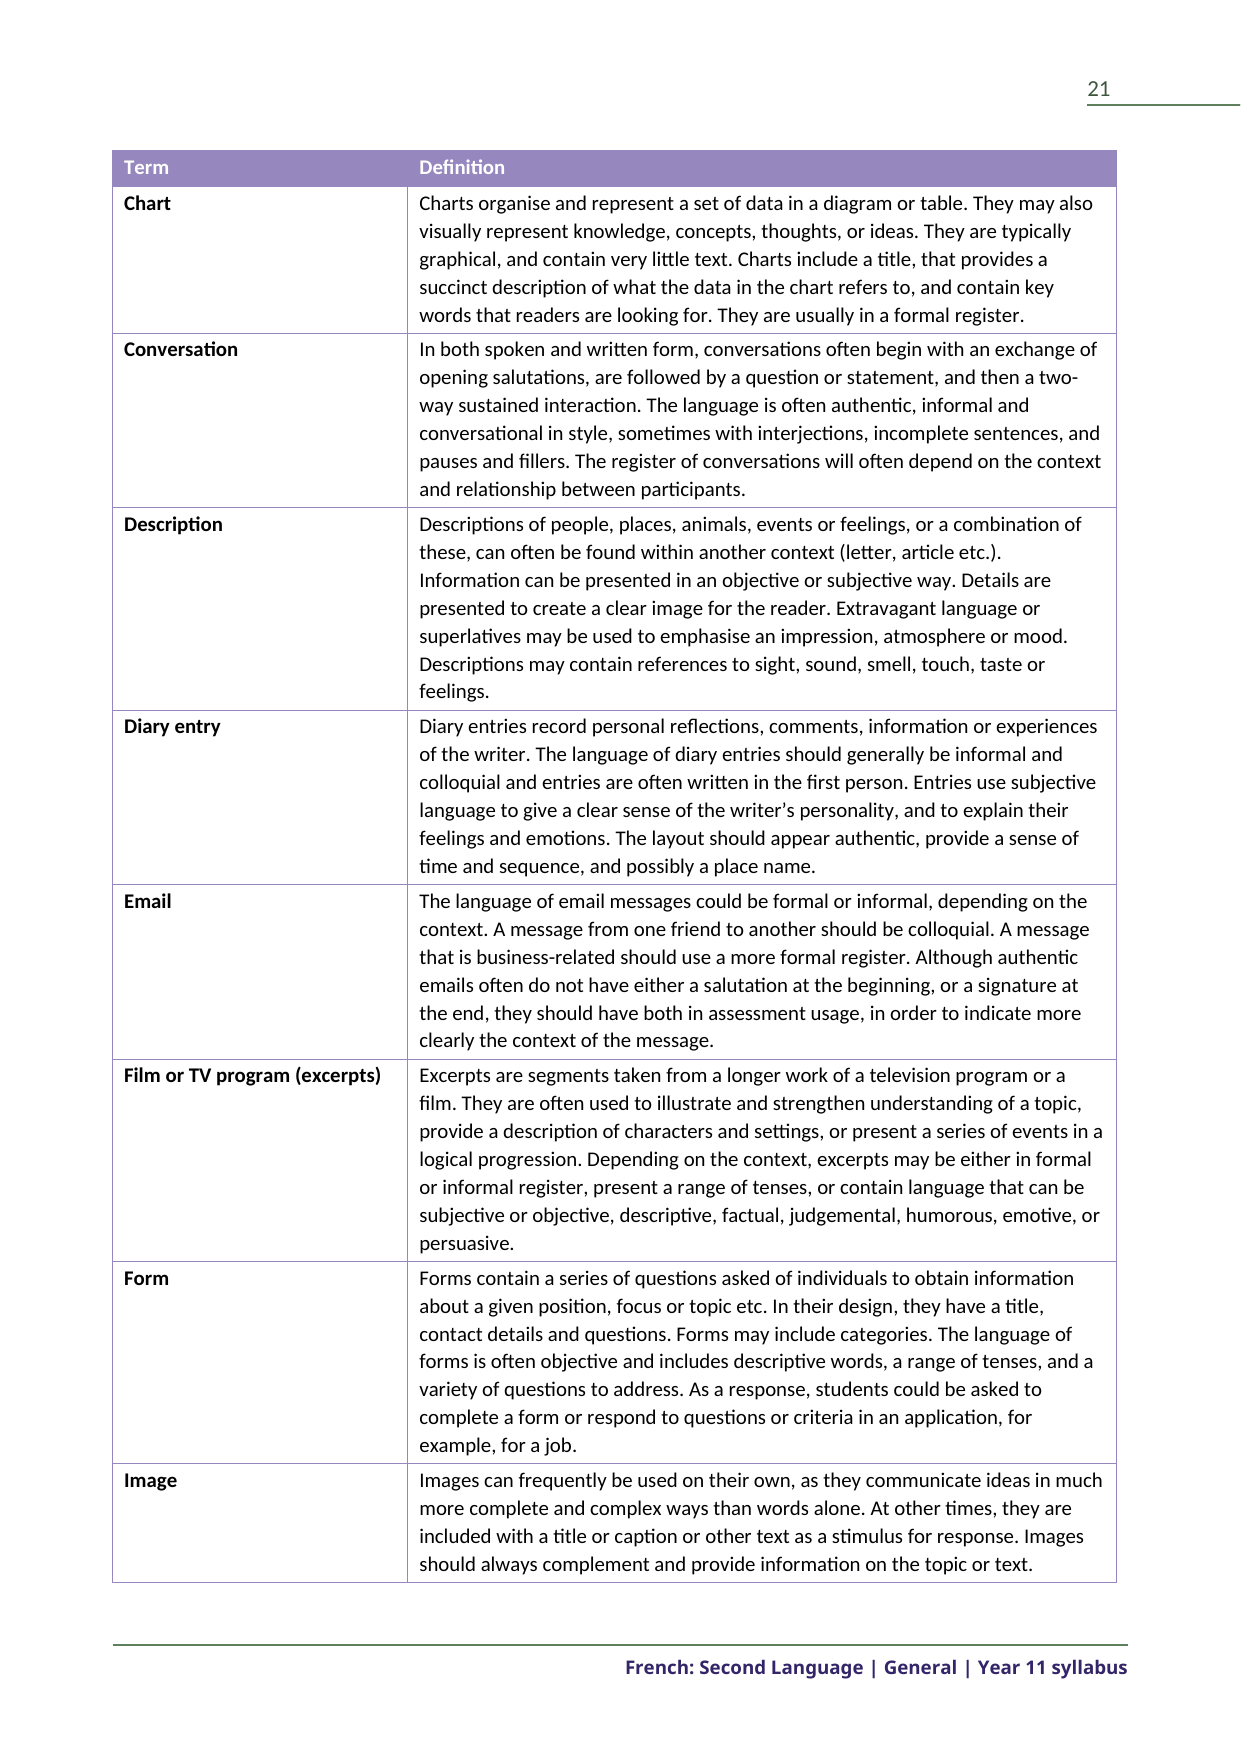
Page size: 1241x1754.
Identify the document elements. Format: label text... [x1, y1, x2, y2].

table_cell The language of email messages could be formal or informal, depending on the context. A message from one friend to another should be colloquial. A message that is business-related should use a more formal register. Although authentic emails often do not have either a salutation at the beginning, or a signature at the end, they should have both in assessment usage, in order to indicate more clearly the context of the message. [408, 885, 1116, 1058]
table_cell Film or TV program (excerpts) [113, 1060, 407, 1261]
table_cell Form [113, 1262, 407, 1463]
table_cell Chart [113, 187, 407, 333]
table_cell In both spoken and written form, conversations often begin with an exchange of opening salutations, are followed by a question or statement, and then a two-way sustained interaction. The language is often authentic, informal and conversational in style, sometimes with interjections, incomplete sentences, and pauses and fillers. The register of conversations will often depend on the context and relationship between participants. [408, 334, 1116, 507]
table_cell Diary entries record personal reflections, comments, information or experiences of the writer. The language of diary entries should generally be informal and colloquial and entries are often written in the first person. Entries use subjective language to give a clear sense of the writer’s personality, and to explain their feelings and emotions. The layout should appear authentic, provide a sense of time and sequence, and possibly a place name. [408, 711, 1116, 884]
table_cell Images can frequently be used on their own, as they communicate ideas in much more complete and complex ways than words alone. At other times, they are included with a title or caption or other text as a stimulus for response. Images should always complement and provide information on the topic or text. [408, 1464, 1116, 1582]
table_header Term [113, 151, 407, 186]
table_cell Descriptions of people, places, animals, events or feelings, or a combination of these, can often be found within another context (letter, article etc.). Information can be presented in an objective or subjective way. Details are presented to create a clear image for the reader. Extravagant language or superlatives may be used to emphasise an impression, atmosphere or mood. Descriptions may contain references to sight, sound, smell, touch, taste or feelings. [408, 508, 1116, 709]
table_cell Charts organise and represent a set of data in a diagram or table. They may also visually represent knowledge, concepts, thoughts, or ideas. They are typically graphical, and contain very little text. Charts include a title, that provides a succinct description of what the data in the chart refers to, and contain key words that readers are looking for. They are usually in a formal register. [408, 187, 1116, 333]
table_cell Forms contain a series of questions asked of individuals to obtain information about a given position, focus or topic etc. In their design, they have a title, contact details and questions. Forms may include categories. The language of forms is often objective and includes descriptive words, a range of tenses, and a variety of questions to address. As a response, students could be asked to complete a form or respond to questions or criteria in an application, for example, for a job. [408, 1262, 1116, 1463]
table_cell Description [113, 508, 407, 709]
table_cell Diary entry [113, 711, 407, 884]
table_cell Conversation [113, 334, 407, 507]
table_cell Image [113, 1464, 407, 1582]
table_header Definition [408, 151, 1116, 186]
table_cell Email [113, 885, 407, 1058]
table_cell Excerpts are segments taken from a longer work of a television program or a film. They are often used to illustrate and strengthen understanding of a topic, provide a description of characters and settings, or present a series of events in a logical progression. Depending on the context, excerpts may be either in formal or informal register, present a range of tenses, or contain language that can be subjective or objective, descriptive, factual, judgemental, humorous, emotive, or persuasive. [408, 1060, 1116, 1261]
